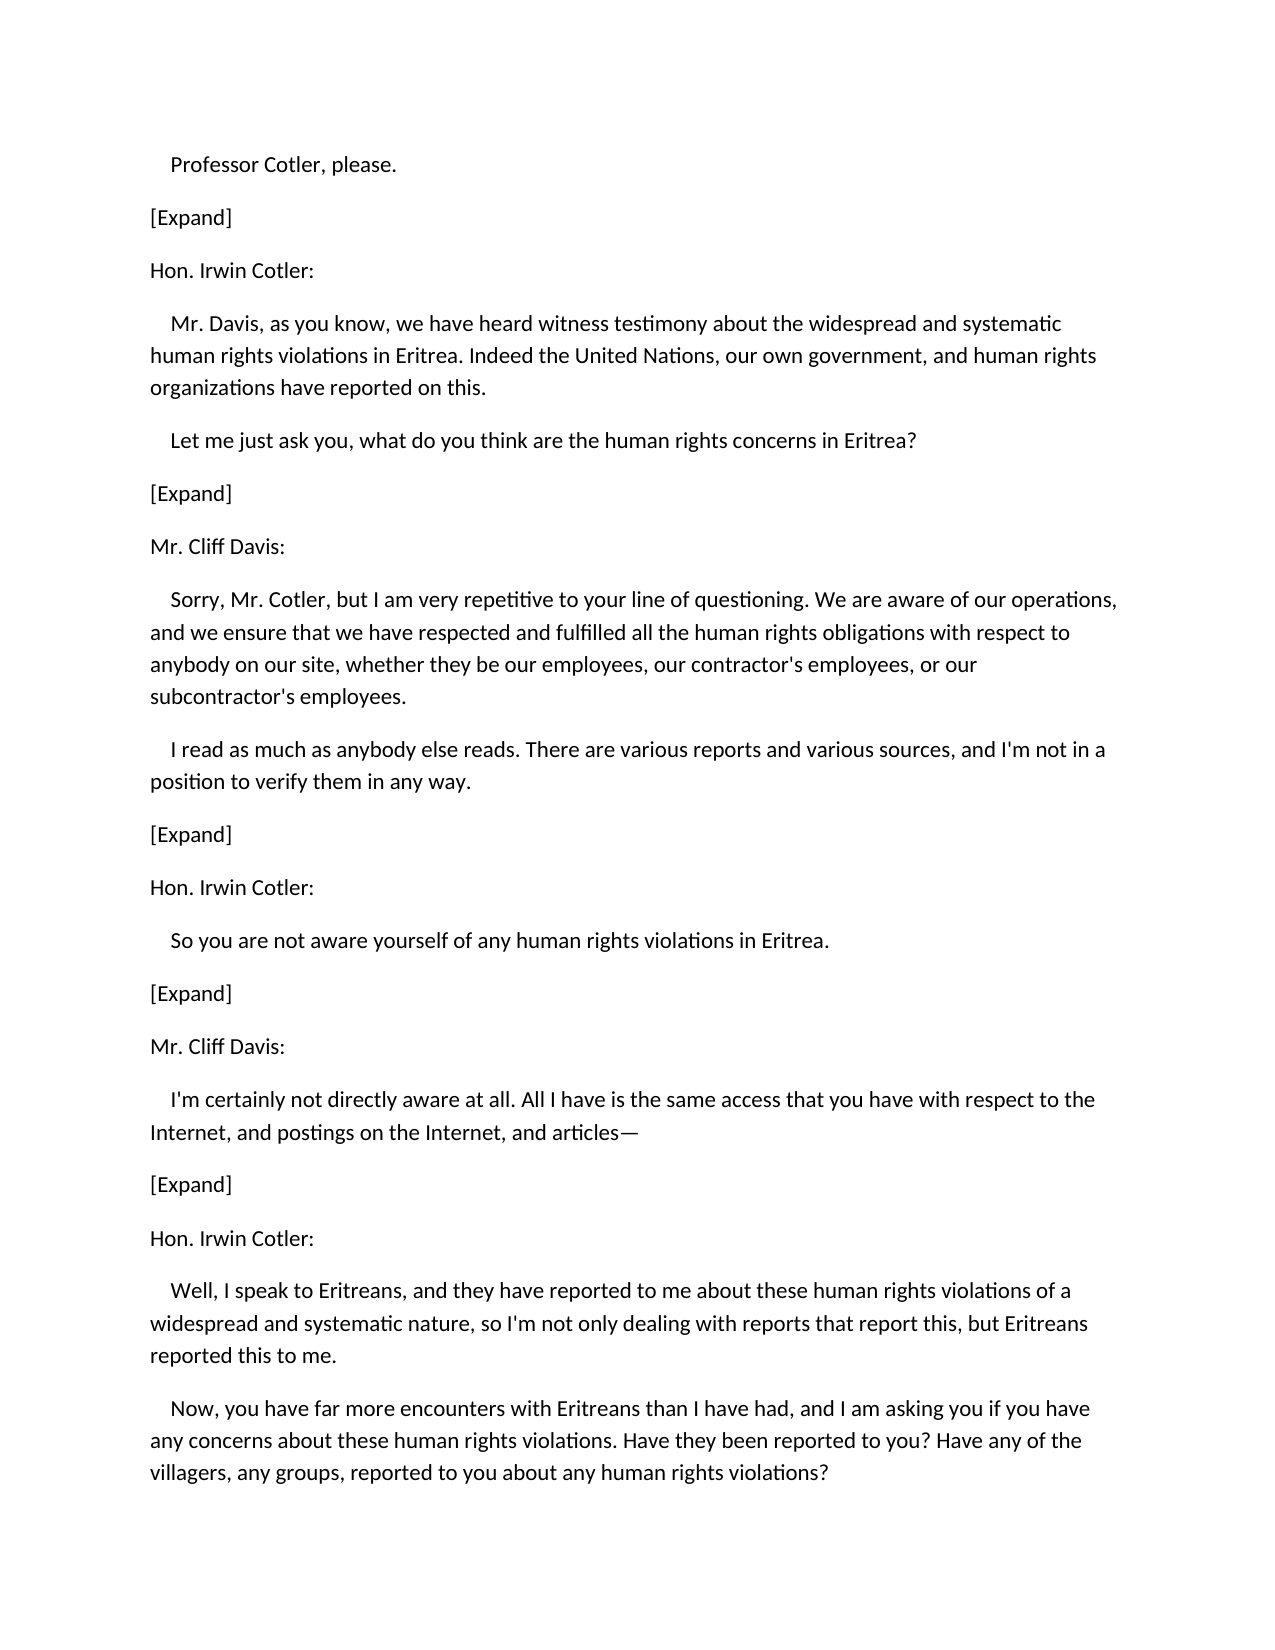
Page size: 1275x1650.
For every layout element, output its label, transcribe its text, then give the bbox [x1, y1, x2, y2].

text [Expand] [150, 1171, 1125, 1199]
text Well, I speak to Eritreans, and they have reported to me about these human rights violations of a widespread and systematic nature, so I'm not only dealing with reports that report this, but Eritreans reported this to me. [150, 1277, 1125, 1369]
text Hon. Irwin Cotler: [150, 873, 1125, 901]
text Let me just ask you, what do you think are the human rights concerns in Eritrea? [150, 426, 1125, 454]
text Mr. Cliff Davis: [150, 532, 1125, 561]
text [Expand] [150, 979, 1125, 1007]
text Hon. Irwin Cotler: [150, 256, 1125, 284]
text [Expand] [150, 820, 1125, 848]
text Professor Cotler, please. [150, 150, 1125, 178]
text [Expand] [150, 203, 1125, 231]
text I'm certainly not directly aware at all. All I have is the same access that you have with respect to the Internet, and postings on the Internet, and articles— [150, 1085, 1125, 1146]
text [Expand] [150, 479, 1125, 507]
text Mr. Davis, as you know, we have heard witness testimony about the widespread and systematic human rights violations in Eritrea. Indeed the United Nations, our own government, and human rights organizations have reported on this. [150, 309, 1125, 401]
text So you are not aware yourself of any human rights violations in Eritrea. [150, 926, 1125, 954]
text Sorry, Mr. Cotler, but I am very repetitive to your line of questioning. We are aware of our operations, and we ensure that we have respected and fulfilled all the human rights obligations with respect to anybody on our site, whether they be our employees, our contractor's employees, or our subcontractor's employees. [150, 586, 1125, 710]
text I read as much as anybody else reads. There are various reports and various sources, and I'm not in a position to verify them in any way. [150, 735, 1125, 795]
text Mr. Cliff Davis: [150, 1032, 1125, 1060]
text Hon. Irwin Cotler: [150, 1224, 1125, 1252]
text Now, you have far more encounters with Eritreans than I have had, and I am asking you if you have any concerns about these human rights violations. Have they been reported to you? Have any of the villagers, any groups, reported to you about any human rights violations? [150, 1394, 1125, 1486]
